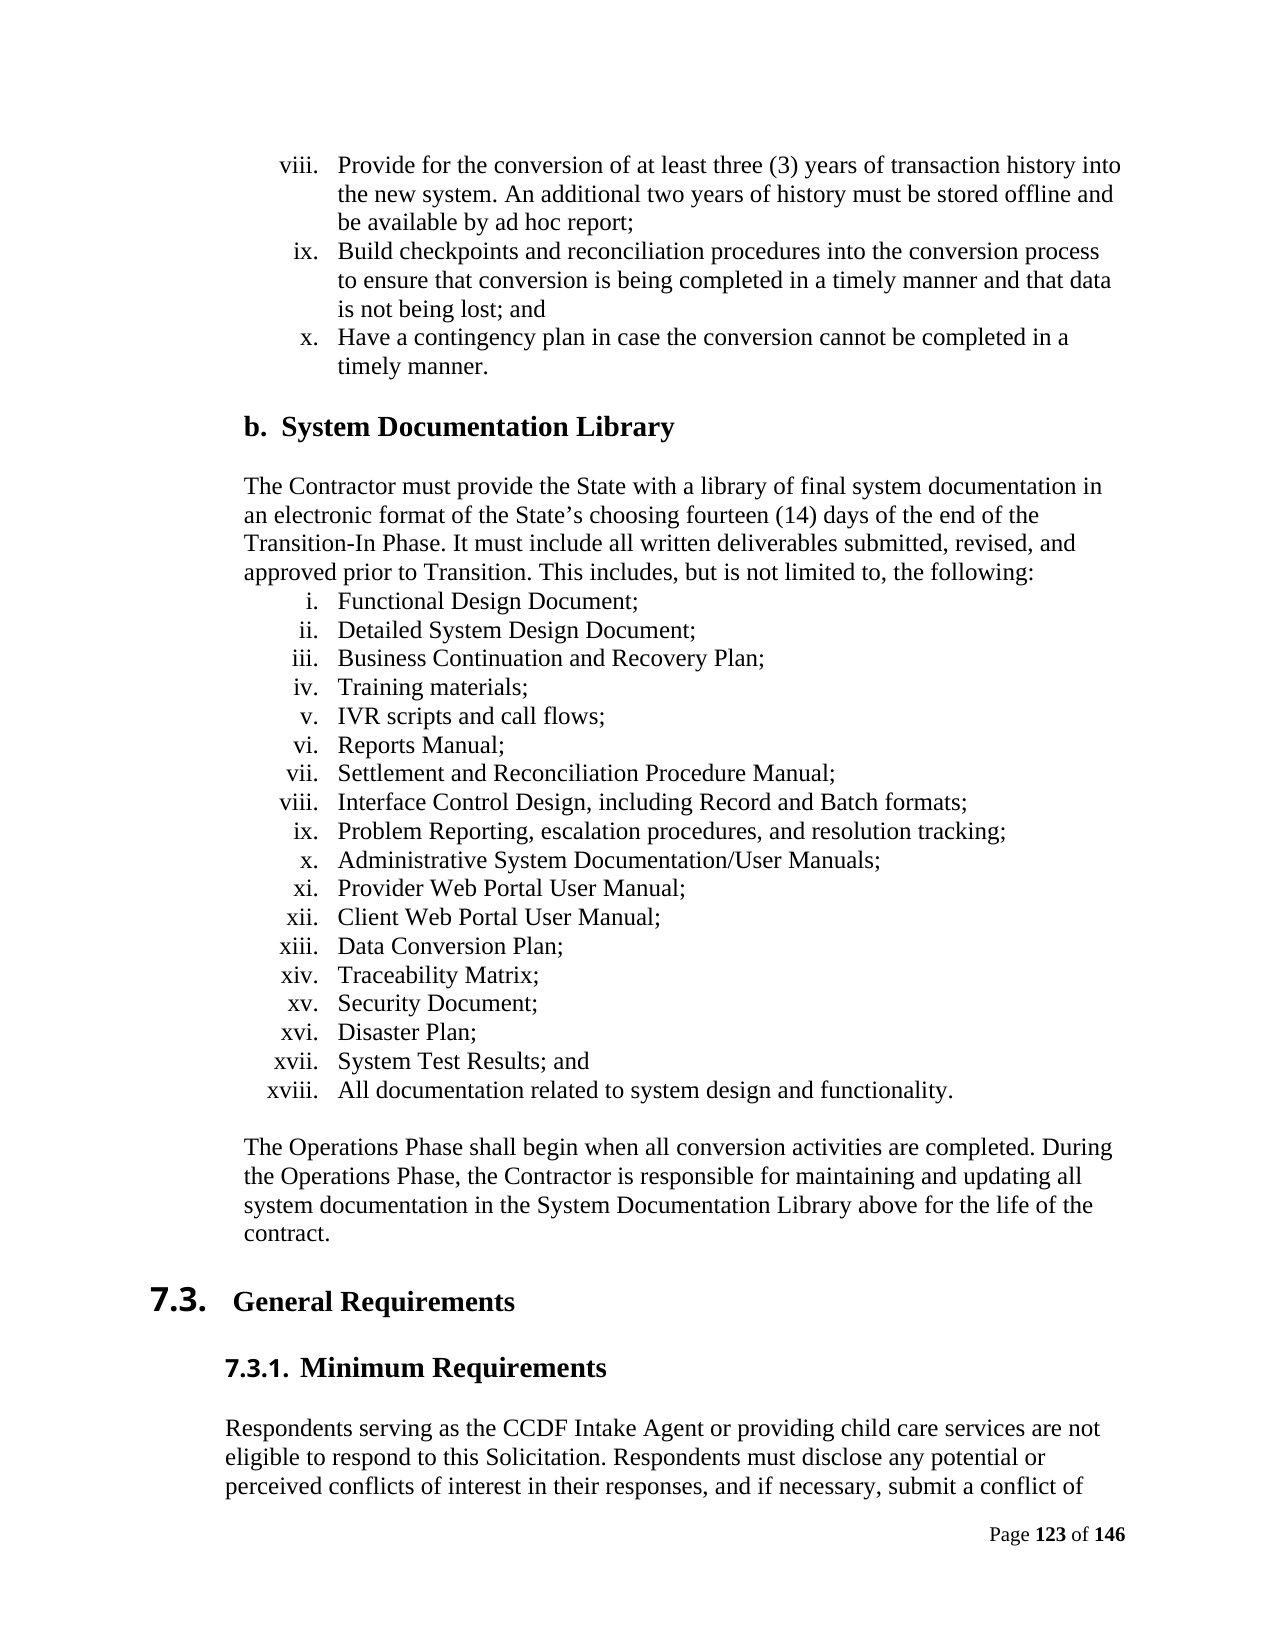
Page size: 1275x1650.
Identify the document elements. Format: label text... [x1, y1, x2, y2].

list Functional Design Document; [319, 586, 1125, 615]
list System Documentation Library [244, 409, 1125, 442]
list Reports Manual; [319, 730, 1125, 758]
list Interface Control Design, including Record and Batch formats; [319, 787, 1125, 816]
list Build checkpoints and reconciliation procedures into the conversion process to ensure that conversion is being completed in a timely manner and that data is not being lost; and [319, 236, 1125, 322]
list All documentation related to system design and functionality. [319, 1075, 1125, 1103]
list General Requirements [150, 1276, 1125, 1321]
list System Test Results; and [319, 1046, 1125, 1075]
list Traceability Matrix; [319, 960, 1125, 988]
list Settlement and Reconciliation Procedure Manual; [319, 758, 1125, 787]
list Provide for the conversion of at least three (3) years of transaction history into the new system. An additional two years of history must be stored offline and be available by ad hoc report; [319, 150, 1125, 236]
text The Operations Phase shall begin when all conversion activities are completed. During the Operations Phase, the Contractor is responsible for maintaining and updating all system documentation in the System Documentation Library above for the life of the contract. [244, 1132, 1125, 1247]
list Provider Web Portal User Manual; [319, 873, 1125, 902]
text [225, 1413, 1125, 1500]
list Data Conversion Plan; [319, 931, 1125, 960]
list Business Continuation and Recovery Plan; [319, 643, 1125, 672]
list Detailed System Design Document; [319, 615, 1125, 643]
text The Contractor must provide the State with a library of final system documentation in an electronic format of the State’s choosing fourteen (14) days of the end of the Transition-In Phase. It must include all written deliverables submitted, revised, and approved prior to Transition. This includes, but is not limited to, the following: [244, 471, 1125, 586]
list Disaster Plan; [319, 1017, 1125, 1046]
list Administrative System Documentation/User Manuals; [319, 845, 1125, 873]
list Security Document; [319, 988, 1125, 1017]
list Problem Reporting, escalation procedures, and resolution tracking; [319, 816, 1125, 845]
list Training materials; [319, 672, 1125, 701]
list IVR scripts and call flows; [319, 701, 1125, 730]
list Client Web Portal User Manual; [319, 902, 1125, 931]
list Have a contingency plan in case the conversion cannot be completed in a timely manner. [319, 322, 1125, 380]
list Minimum Requirements [225, 1350, 1125, 1385]
